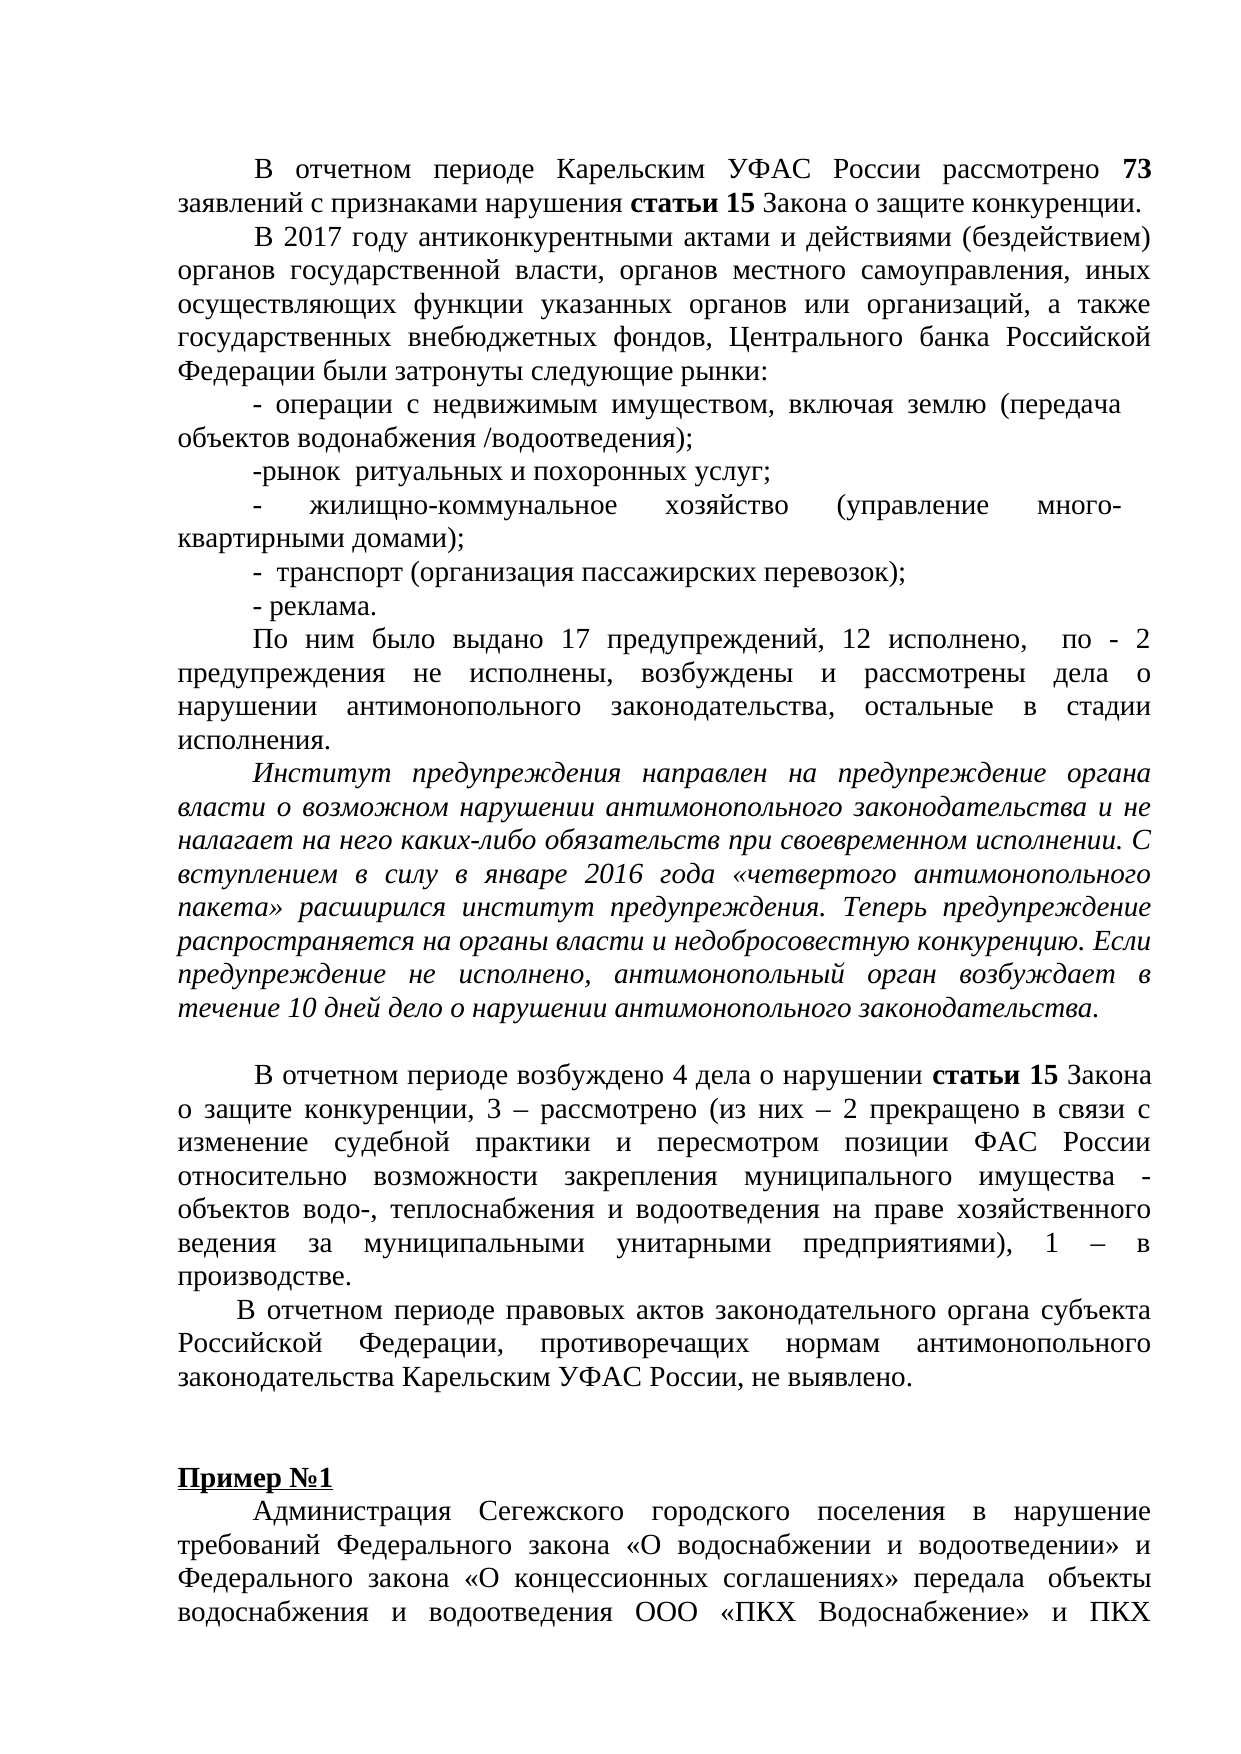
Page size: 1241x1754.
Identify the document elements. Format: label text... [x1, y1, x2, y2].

text В отчетном периоде возбуждено 4 дела о нарушении статьи 15 Закона о защите конкуренции, 3 – рассмотрено (из них – 2 прекращено в связи с изменение судебной практики и пересмотром позиции ФАС России относительно возможности закрепления муниципального имущества - объектов водо-, теплоснабжения и водоотведения на праве хозяйственного ведения за муниципальными унитарными предприятиями), 1 – в производстве. [177, 1057, 1152, 1292]
text - операции с недвижимым имуществом, включая землю (передача объектов водонабжения /водоотведения); [177, 386, 1122, 453]
text По ним было выдано 17 предупреждений, 12 исполнено, по - 2 предупреждения не исполнены, возбуждены и рассмотрены дела о нарушении антимонопольного законодательства, остальные в стадии исполнения. [177, 621, 1152, 755]
text Институт предупреждения направлен на предупреждение органа власти о возможном нарушении антимонопольного законодательства и не налагает на него каких-либо обязательств при своевременном исполнении. С вступлением в силу в январе 2016 года «четвертого антимонопольного пакета» расширился институт предупреждения. Теперь предупреждение распространяется на органы власти и недобросовестную конкуренцию. Если предупреждение не исполнено, антимонопольный орган возбуждает в течение 10 дней дело о нарушении антимонопольного законодательства. [177, 755, 1152, 1024]
text В 2017 году антиконкурентными актами и действиями (бездействием) органов государственной власти, органов местного самоуправления, иных осуществляющих функции указанных органов или организаций, а также государственных внебюджетных фондов, Центрального банка Российской Федерации были затронуты следующие рынки: [177, 219, 1152, 386]
text -рынок ритуальных и похоронных услуг; [177, 453, 1122, 487]
text - реклама. [177, 588, 1122, 621]
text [177, 1493, 1152, 1627]
text - транспорт (организация пассажирских перевозок); [177, 554, 1122, 588]
text В отчетном периоде правовых актов законодательного органа субъекта Российской Федерации, противоречащих нормам антимонопольного законодательства Карельским УФАС России, не выявлено. [177, 1292, 1152, 1393]
text В отчетном периоде Карельским УФАС России рассмотрено 73 заявлений с признаками нарушения статьи 15 Закона о защите конкуренции. [177, 152, 1152, 219]
text - жилищно-коммунальное хозяйство (управление много-квартирными домами); [177, 487, 1122, 554]
text Пример №1 [177, 1460, 1152, 1493]
